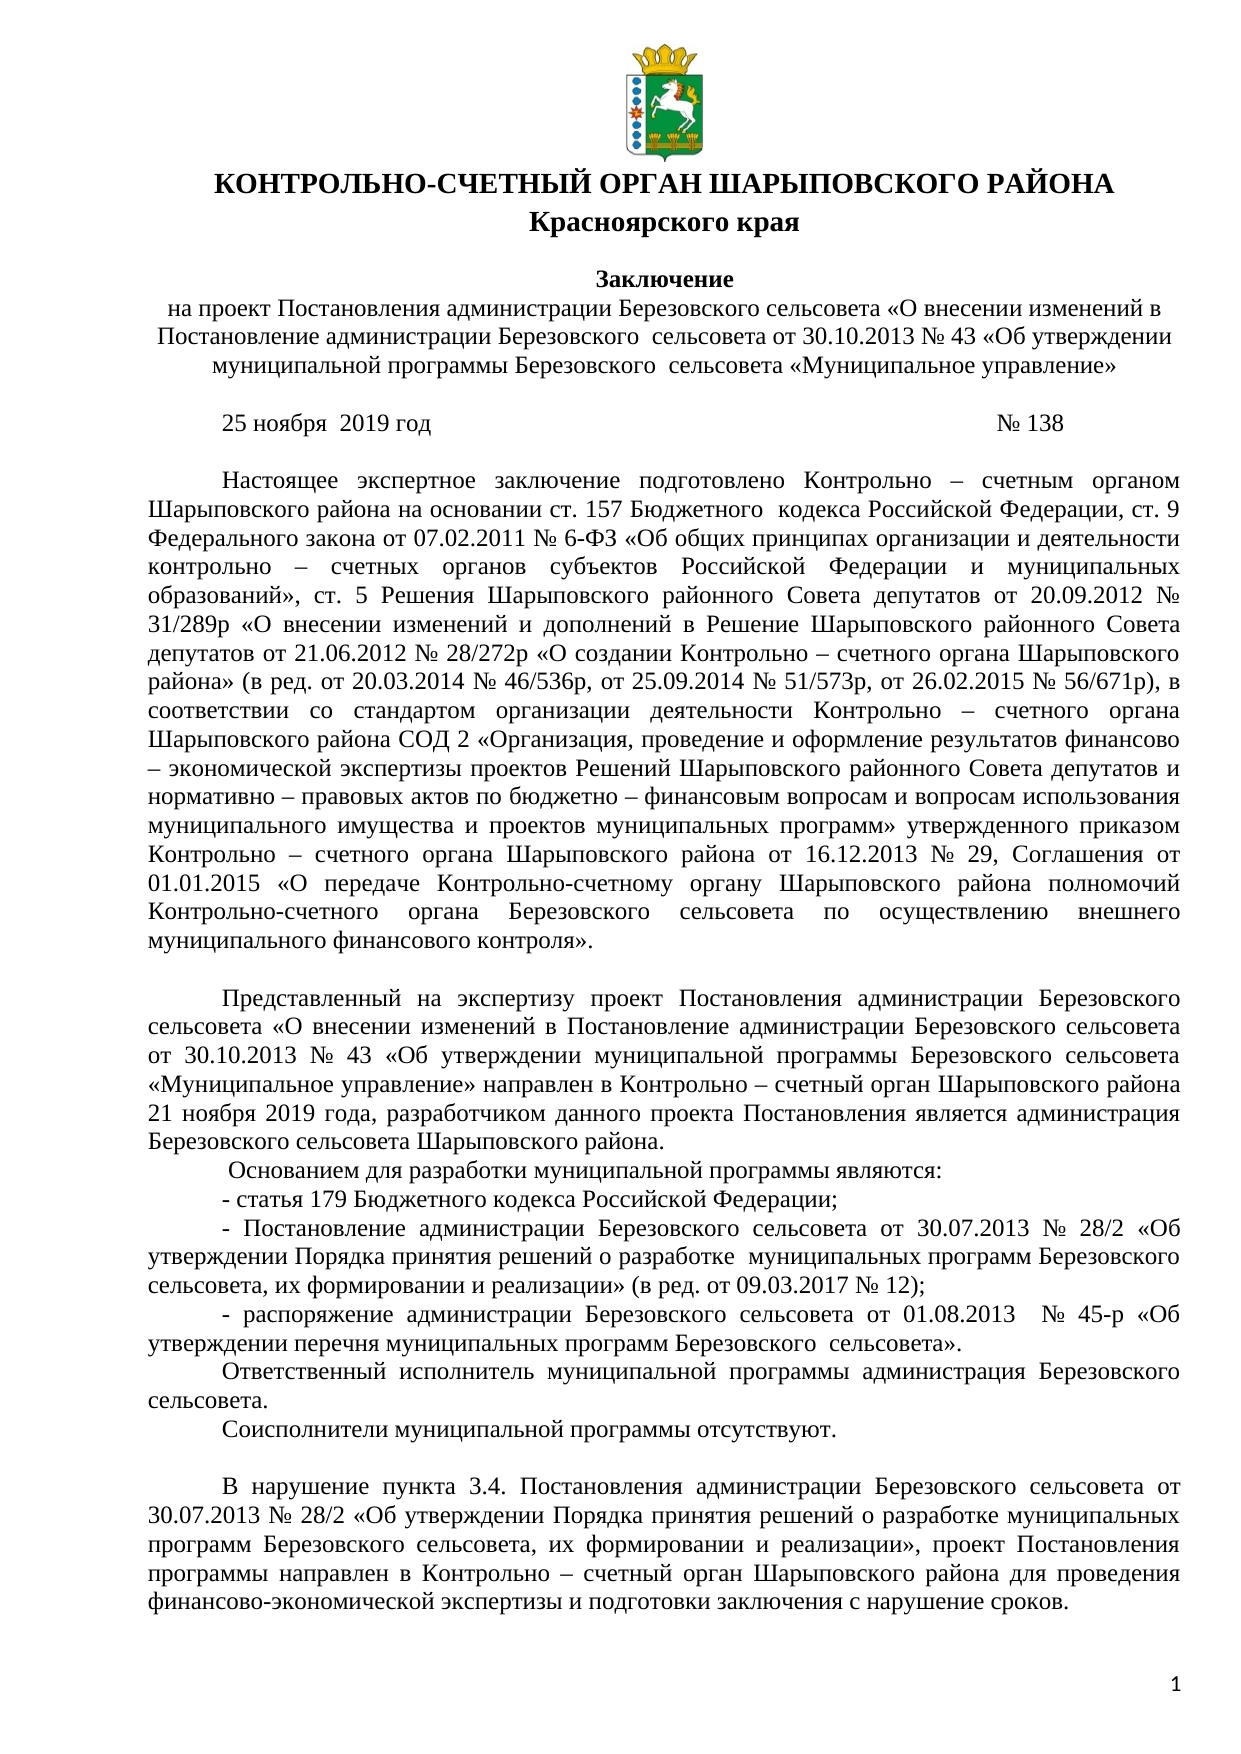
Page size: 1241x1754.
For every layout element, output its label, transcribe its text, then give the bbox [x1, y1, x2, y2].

picture [626, 44, 703, 162]
text Соисполнители муниципальной программы отсутствуют. [148, 1414, 1181, 1443]
text - статья 179 Бюджетного кодекса Российской Федерации; [148, 1184, 1181, 1213]
text КОНТРОЛЬНО-СЧЕТНЫЙ ОРГАН ШАРЫПОВСКОГО РАЙОНА [148, 166, 1181, 199]
text Основанием для разработки муниципальной программы являются: [148, 1155, 1181, 1184]
text - распоряжение администрации Березовского сельсовета от 01.08.2013 № 45-р «Об утверждении перечня муниципальных программ Березовского сельсовета». [148, 1299, 1181, 1356]
text Представленный на экспертизу проект Постановления администрации Березовского сельсовета «О внесении изменений в Постановление администрации Березовского сельсовета от 30.10.2013 № 43 «Об утверждении муниципальной программы Березовского сельсовета «Муниципальное управление» направлен в Контрольно – счетный орган Шарыповского района 21 ноября 2019 года, разработчиком данного проекта Постановления является администрация Березовского сельсовета Шарыповского района. [148, 983, 1181, 1155]
text Заключение [148, 264, 1181, 293]
text на проект Постановления администрации Березовского сельсовета «О внесении изменений в Постановление администрации Березовского сельсовета от 30.10.2013 № 43 «Об утверждении муниципальной программы Березовского сельсовета «Муниципальное управление» [148, 293, 1181, 379]
text - Постановление администрации Березовского сельсовета от 30.07.2013 № 28/2 «Об утверждении Порядка принятия решений о разработке муниципальных программ Березовского сельсовета, их формировании и реализации» (в ред. от 09.03.2017 № 12); [148, 1213, 1181, 1299]
text Настоящее экспертное заключение подготовлено Контрольно – счетным органом Шарыповского района на основании ст. 157 Бюджетного кодекса Российской Федерации, ст. 9 Федерального закона от 07.02.2011 № 6-ФЗ «Об общих принципах организации и деятельности контрольно – счетных органов субъектов Российской Федерации и муниципальных образований», ст. 5 Решения Шарыповского районного Совета депутатов от 20.09.2012 № 31/289р «О внесении изменений и дополнений в Решение Шарыповского районного Совета депутатов от 21.06.2012 № 28/272р «О создании Контрольно – счетного органа Шарыповского района» (в ред. от 20.03.2014 № 46/536р, от 25.09.2014 № 51/573р, от 26.02.2015 № 56/671р), в соответствии со стандартом организации деятельности Контрольно – счетного органа Шарыповского района СОД 2 «Организация, проведение и оформление результатов финансово – экономической экспертизы проектов Решений Шарыповского районного Совета депутатов и нормативно – правовых актов по бюджетно – финансовым вопросам и вопросам использования муниципального имущества и проектов муниципальных программ» утвержденного приказом Контрольно – счетного органа Шарыповского района от 16.12.2013 № 29, Соглашения от 01.01.2015 «О передаче Контрольно-счетному органу Шарыповского района полномочий Контрольно-счетного органа Березовского сельсовета по осуществлению внешнего муниципального финансового контроля». [148, 465, 1181, 954]
text 25 ноября 2019 год № 138 [148, 408, 1181, 436]
text Ответственный исполнитель муниципальной программы администрация Березовского сельсовета. [148, 1356, 1181, 1414]
text Красноярского края [148, 204, 1181, 238]
text В нарушение пункта 3.4. Постановления администрации Березовского сельсовета от 30.07.2013 № 28/2 «Об утверждении Порядка принятия решений о разработке муниципальных программ Березовского сельсовета, их формировании и реализации», проект Постановления программы направлен в Контрольно – счетный орган Шарыповского района для проведения финансово-экономической экспертизы и подготовки заключения с нарушение сроков. [148, 1471, 1181, 1615]
